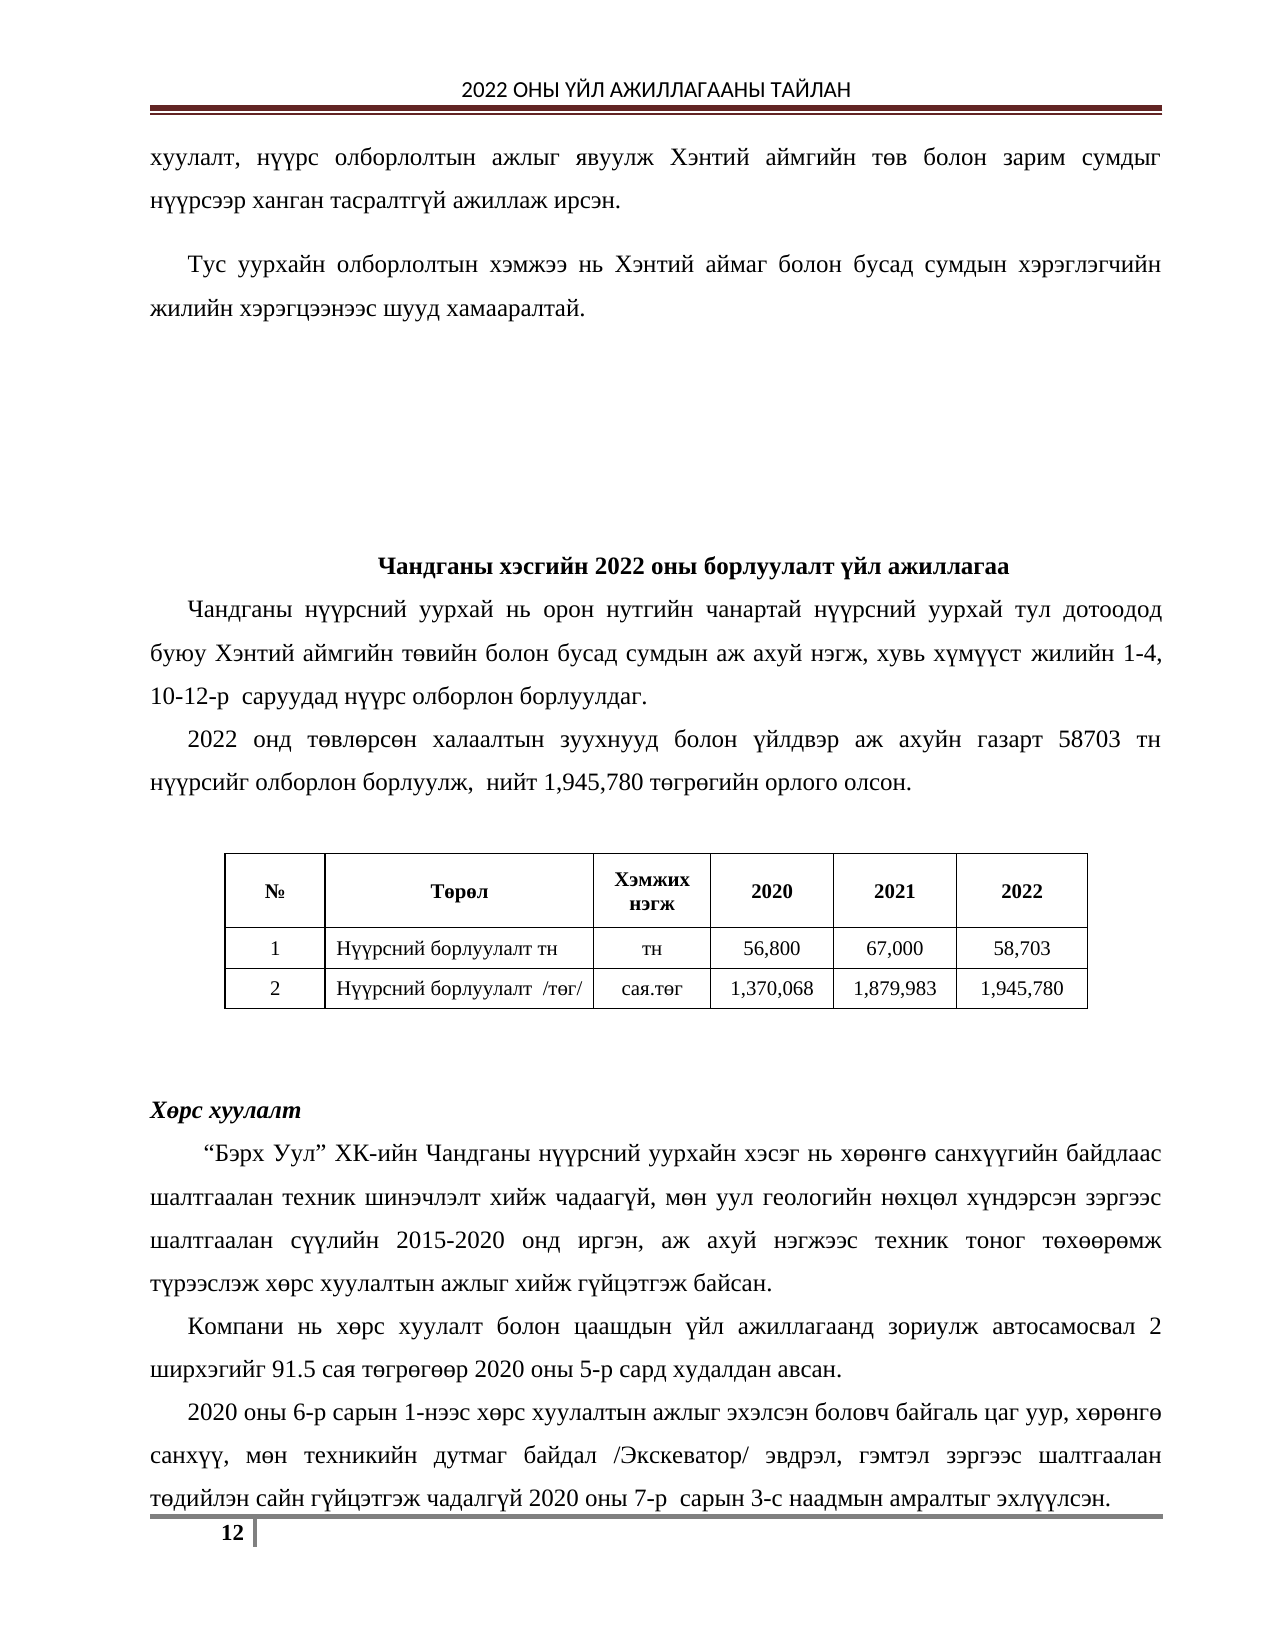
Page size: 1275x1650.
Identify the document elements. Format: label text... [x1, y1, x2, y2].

table_cell 2 [226, 969, 324, 1008]
table_cell 56,800 [711, 928, 833, 967]
table_cell 1 [226, 928, 324, 967]
table_cell Нүүрсний борлуулалт /төг/ [326, 969, 593, 1008]
table_header 2020 [711, 854, 833, 927]
table_cell 58,703 [957, 928, 1087, 967]
table_header Төрөл [326, 854, 593, 927]
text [150, 142, 1162, 214]
table_cell сая.төг [594, 969, 710, 1008]
table_cell Нүүрсний борлуулалт тн [326, 928, 593, 967]
text 2022 онд төвлөрсөн халаалтын зуухнууд болон үйлдвэр аж ахуйн газарт 58703 тн нүүрсийг олборлон борлуулж, нийт 1,945,780 төгрөгийн орлого олсон. [150, 724, 1162, 796]
list Чандганы хэсгийн 2022 оны борлуулалт үйл ажиллагаа [225, 551, 1162, 580]
text Хөрс хуулалт [150, 1095, 1162, 1124]
table_cell 1,370,068 [711, 969, 833, 1008]
text Чандганы нүүрсний уурхай нь орон нутгийн чанартай нүүрсний уурхай тул дотоодод буюу Хэнтий аймгийн төвийн болон бусад сумдын аж ахуй нэгж, хувь хүмүүст жилийн 1-4, 10-12-р саруудад нүүрс олборлон борлуулдаг. [150, 594, 1162, 709]
table_header № [226, 854, 324, 927]
table_cell 1,879,983 [834, 969, 956, 1008]
table_header Хэмжих нэгж [594, 854, 710, 927]
table_header 2021 [834, 854, 956, 927]
text Тус уурхайн олборлолтын хэмжээ нь Хэнтий аймаг болон бусад сумдын хэрэглэгчийн жилийн хэрэгцээнээс шууд хамааралтай. [150, 249, 1162, 321]
table_cell 67,000 [834, 928, 956, 967]
text Компани нь хөрс хуулалт болон цаашдын үйл ажиллагаанд зориулж автосамосвал 2 ширхэгийг 91.5 сая төгрөгөөр 2020 оны 5-р сард худалдан авсан. [150, 1311, 1162, 1383]
table_header 2022 [957, 854, 1087, 927]
text 2020 оны 6-р сарын 1-нээс хөрс хуулалтын ажлыг эхэлсэн боловч байгаль цаг уур, хөрөнгө санхүү, мөн техникийн дутмаг байдал /Экскеватор/ эвдрэл, гэмтэл зэргээс шалтгаалан төдийлэн сайн гүйцэтгэж чадалгүй 2020 оны 7-р сарын 3-с наадмын амралтыг эхлүүлсэн. [150, 1397, 1162, 1512]
table_cell тн [594, 928, 710, 967]
text “Бэрх Уул” ХК-ийн Чандганы нүүрсний уурхайн хэсэг нь хөрөнгө санхүүгийн байдлаас шалтгаалан техник шинэчлэлт хийж чадаагүй, мөн уул геологийн нөхцөл хүндэрсэн зэргээс шалтгаалан сүүлийн 2015-2020 онд иргэн, аж ахуй нэгжээс техник тоног төхөөрөмж түрээслэж хөрс хуулалтын ажлыг хийж гүйцэтгэж байсан. [150, 1138, 1162, 1297]
table_cell 1,945,780 [957, 969, 1087, 1008]
